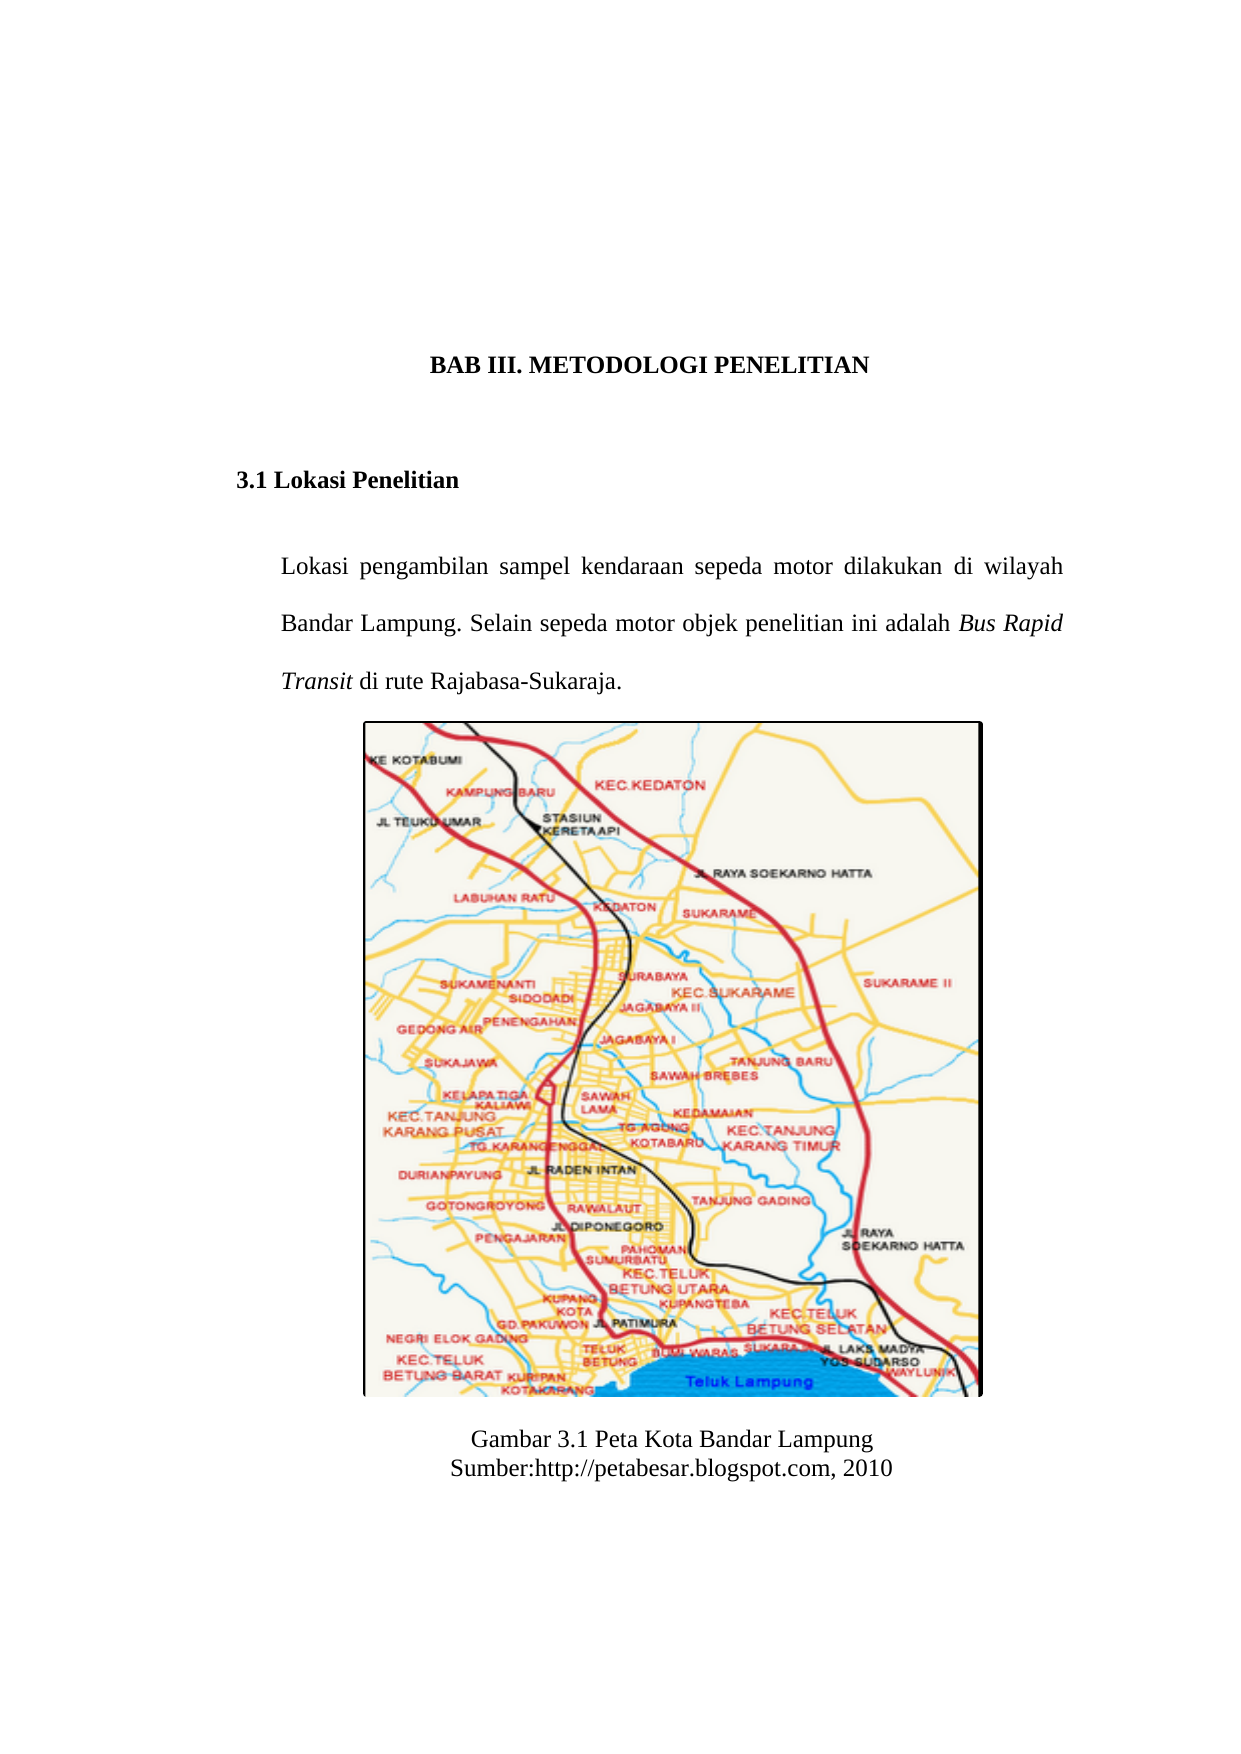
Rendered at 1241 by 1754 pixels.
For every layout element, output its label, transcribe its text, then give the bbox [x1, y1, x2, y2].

list Gambar 3.1 Peta Kota Bandar Lampung [281, 1424, 1063, 1453]
list Lokasi pengambilan sampel kendaraan sepeda motor dilakukan di wilayah Bandar Lampung. Selain sepeda motor objek penelitian ini adalah Bus Rapid Transit di rute Rajabasa-Sukaraja. [281, 551, 1063, 695]
text Sumber:http://petabesar.blogspot.com, 2010 [236, 1453, 1063, 1482]
list Lokasi Penelitian [236, 465, 1063, 493]
text BAB III. METODOLOGI PENELITIAN [236, 350, 1063, 378]
